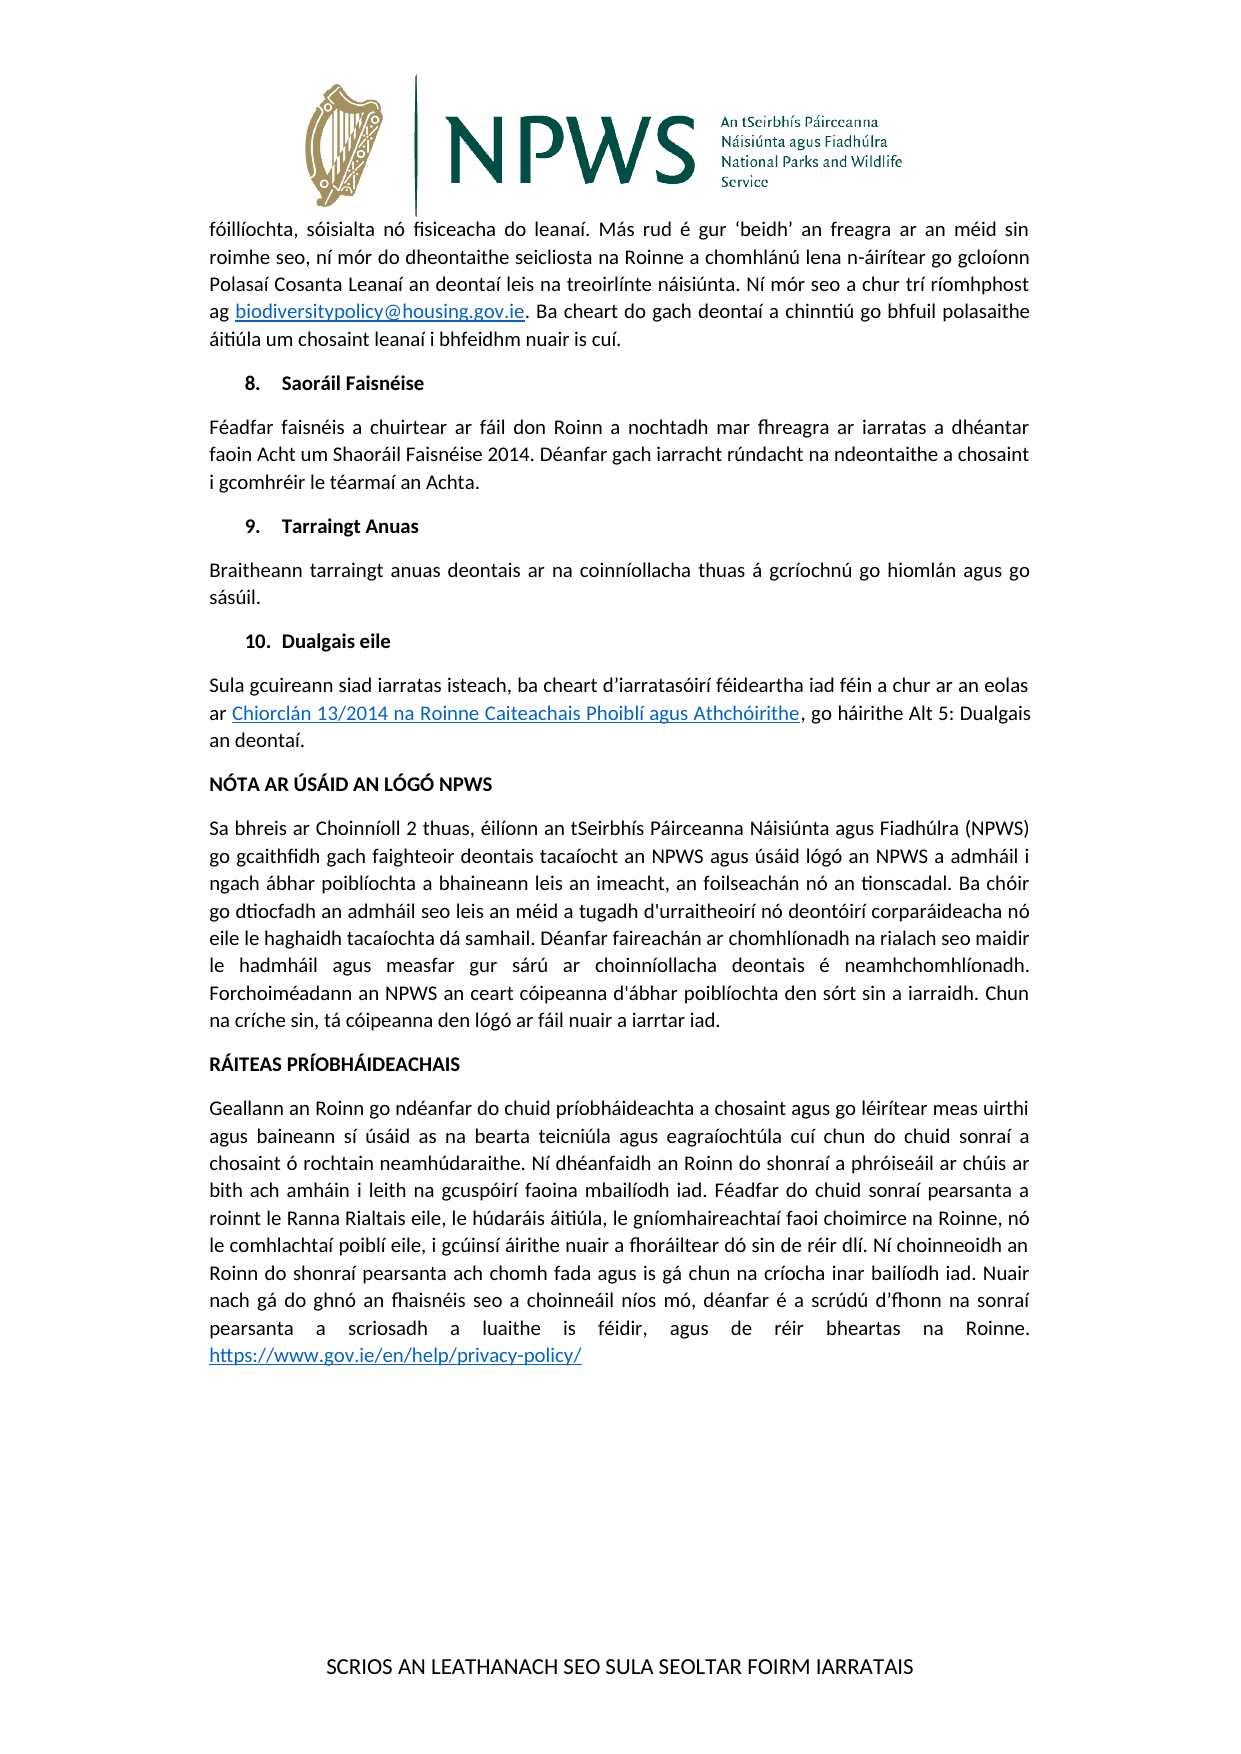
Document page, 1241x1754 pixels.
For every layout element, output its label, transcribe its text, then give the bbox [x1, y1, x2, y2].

text Geallann an Roinn go ndéanfar do chuid príobháideachta a chosaint agus go léirítear meas uirthi agus baineann sí úsáid as na bearta teicniúla agus eagraíochtúla cuí chun do chuid sonraí a chosaint ó rochtain neamhúdaraithe. Ní dhéanfaidh an Roinn do shonraí a phróiseáil ar chúis ar bith ach amháin i leith na gcuspóirí faoina mbailíodh iad. Féadfar do chuid sonraí pearsanta a roinnt le Ranna Rialtais eile, le húdaráis áitiúla, le gníomhaireachtaí faoi choimirce na Roinne, nó le comhlachtaí poiblí eile, i gcúinsí áirithe nuair a fhoráiltear dó sin de réir dlí. Ní choinneoidh an Roinn do shonraí pearsanta ach chomh fada agus is gá chun na críocha inar bailíodh iad. Nuair nach gá do ghnó an fhaisnéis seo a choinneáil níos mó, déanfar é a scrúdú d’fhonn na sonraí pearsanta a scriosadh a luaithe is féidir, agus de réir bheartas na Roinne. https://www.gov.ie/en/help/privacy-policy/ [209, 1096, 1031, 1367]
text Féadfar faisnéis a chuirtear ar fáil don Roinn a nochtadh mar fhreagra ar iarratas a dhéantar faoin Acht um Shaoráil Faisnéise 2014. Déanfar gach iarracht rúndacht na ndeontaithe a chosaint i gcomhréir le téarmaí an Achta. [209, 414, 1031, 494]
list Tarraingt Anuas [244, 513, 1031, 538]
text Braitheann tarraingt anuas deontais ar na coinníollacha thuas á gcríochnú go hiomlán agus go sásúil. [209, 557, 1031, 610]
text RÁITEAS PRÍOBHÁIDEACHAIS [209, 1051, 1031, 1077]
list Dualgais eile [244, 629, 1031, 654]
text NÓTA AR ÚSÁID AN LÓGÓ NPWS [209, 772, 1031, 797]
text Sula gcuireann siad iarratas isteach, ba cheart d’iarratasóirí féideartha iad féin a chur ar an eolas ar Chiorclán 13/2014 na Roinne Caiteachais Phoiblí agus Athchóirithe, go háirithe Alt 5: Dualgais an deontaí. [209, 673, 1031, 753]
text Sa bhreis ar Choinníoll 2 thuas, éilíonn an tSeirbhís Páirceanna Náisiúnta agus Fiadhúlra (NPWS) go gcaithfidh gach faighteoir deontais tacaíocht an NPWS agus úsáid lógó an NPWS a admháil i ngach ábhar poiblíochta a bhaineann leis an imeacht, an foilseachán nó an tionscadal. Ba chóir go dtiocfadh an admháil seo leis an méid a tugadh d'urraitheoirí nó deontóirí corparáideacha nó eile le haghaidh tacaíochta dá samhail. Déanfar faireachán ar chomhlíonadh na rialach seo maidir le hadmháil agus measfar gur sárú ar choinníollacha deontais é neamhchomhlíonadh. Forchoiméadann an NPWS an ceart cóipeanna d'ábhar poiblíochta den sórt sin a iarraidh. Chun na críche sin, tá cóipeanna den lógó ar fáil nuair a iarrtar iad. [209, 816, 1031, 1033]
list Saoráil Faisnéise [244, 370, 1031, 396]
picture [305, 73, 906, 217]
